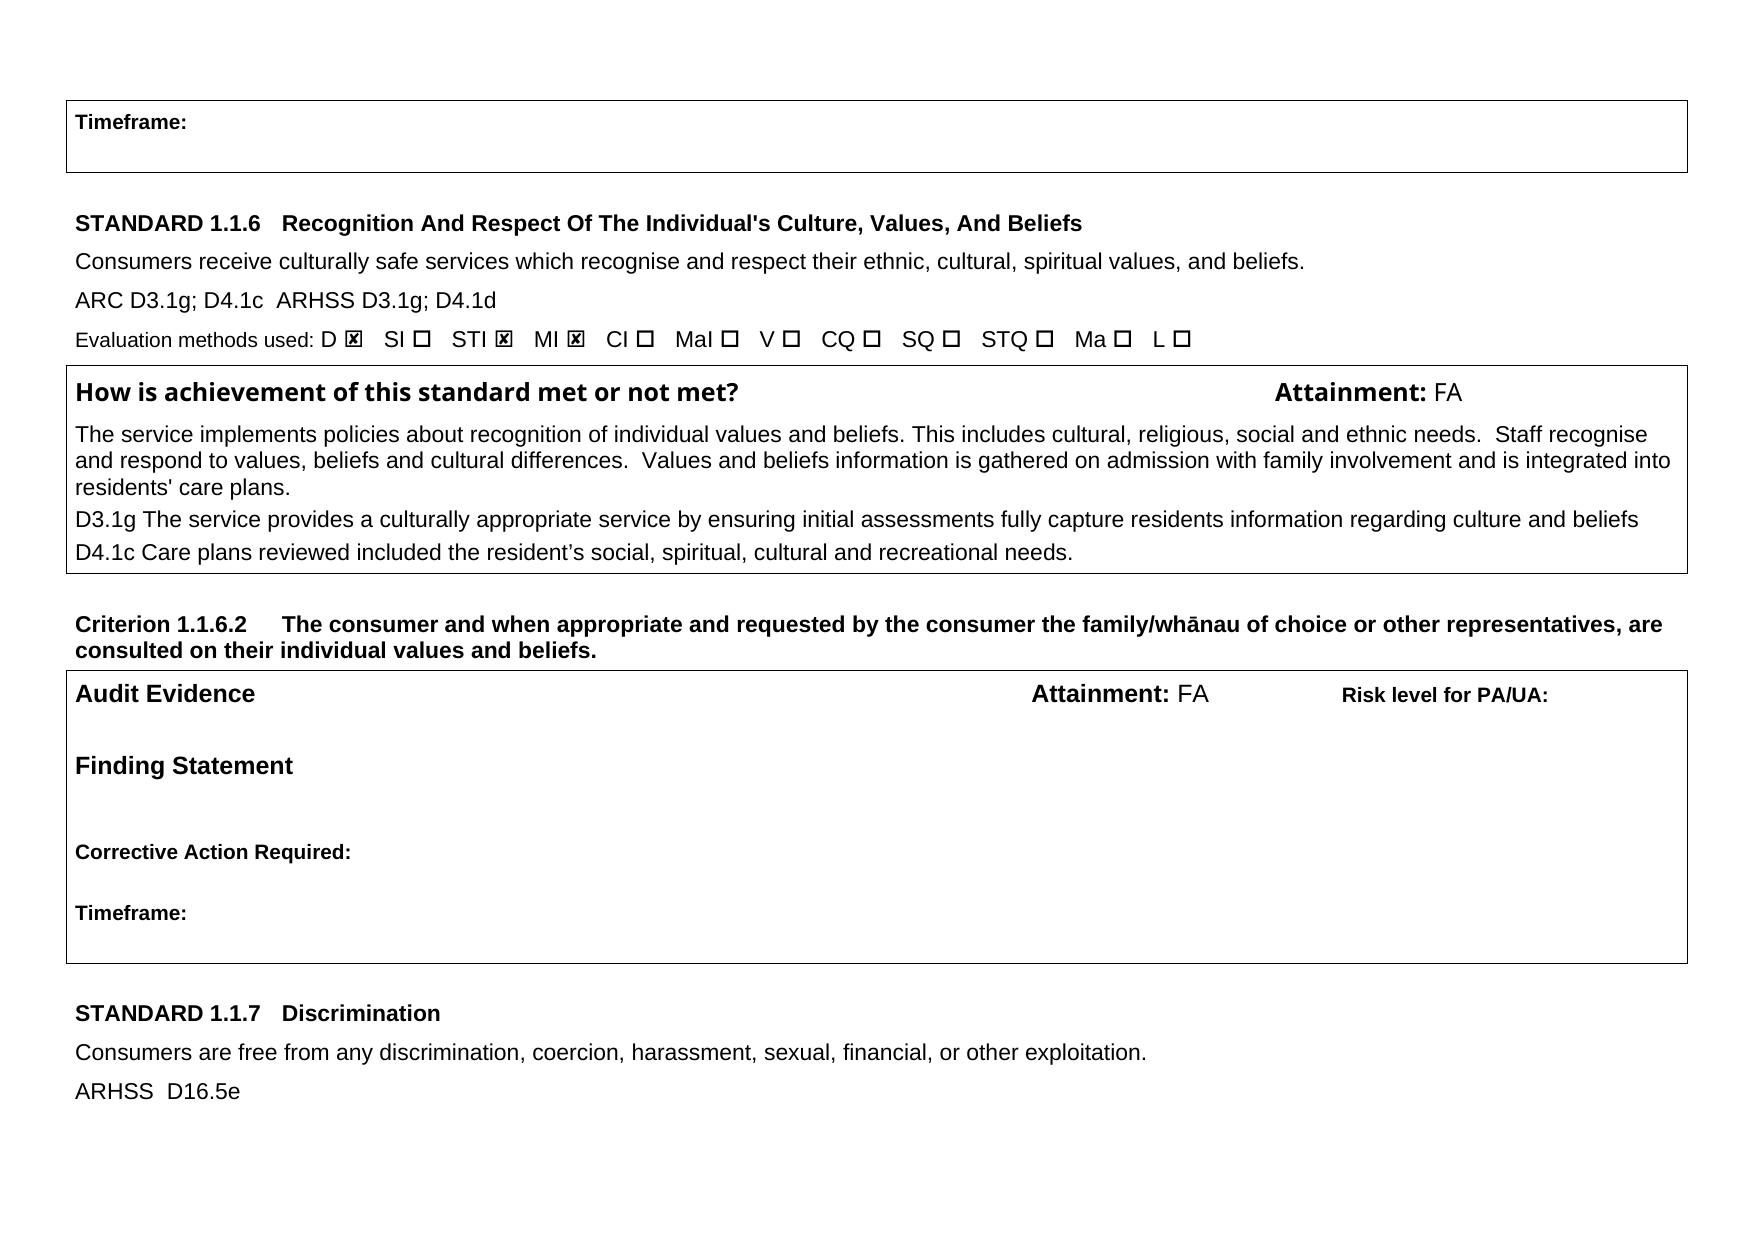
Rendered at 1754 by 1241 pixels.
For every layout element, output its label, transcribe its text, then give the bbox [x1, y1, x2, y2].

text Consumers receive culturally safe services which recognise and respect their ethnic, cultural, spiritual values, and beliefs. [75, 248, 1679, 275]
text STANDARD 1.1.6 Recognition And Respect Of The Individual's Culture, Values, And Beliefs [75, 209, 1679, 236]
text Criterion 1.1.6.2 The consumer and when appropriate and requested by the consumer the family/whānau of choice or other representatives, are consulted on their individual values and beliefs. [75, 611, 1679, 664]
text ARC D3.1g; D4.1c ARHSS D3.1g; D4.1d [75, 287, 1679, 313]
text Finding Statement [67, 741, 1687, 779]
text Timeframe: [67, 891, 1687, 924]
text Timeframe: [67, 101, 1687, 133]
text D4.1c Care plans reviewed included the resident’s social, spiritual, cultural and recreational needs. [67, 529, 1687, 573]
text Audit Evidence Attainment: FA Risk level for PA/UA: [67, 671, 1687, 708]
text The service implements policies about recognition of individual values and beliefs. This includes cultural, religious, social and ethnic needs. Staff recognise and respond to values, beliefs and cultural differences. Values and beliefs information is gathered on admission with family involvement and is integrated into residents' care plans. [67, 411, 1687, 497]
text Consumers are free from any discrimination, coercion, harassment, sexual, financial, or other exploitation. [75, 1039, 1679, 1066]
text Corrective Action Required: [75, 840, 1679, 864]
text ARHSS D16.5e [75, 1078, 1679, 1104]
text How is achievement of this standard met or not met? Attainment: FA [67, 366, 1687, 408]
text Evaluation methods used: D SI STI MI CI MaI V CQ SQ STQ Ma L [75, 326, 1679, 352]
text STANDARD 1.1.7 Discrimination [75, 1000, 1679, 1027]
text D3.1g The service provides a culturally appropriate service by ensuring initial assessments fully capture residents information regarding culture and beliefs [67, 497, 1687, 529]
